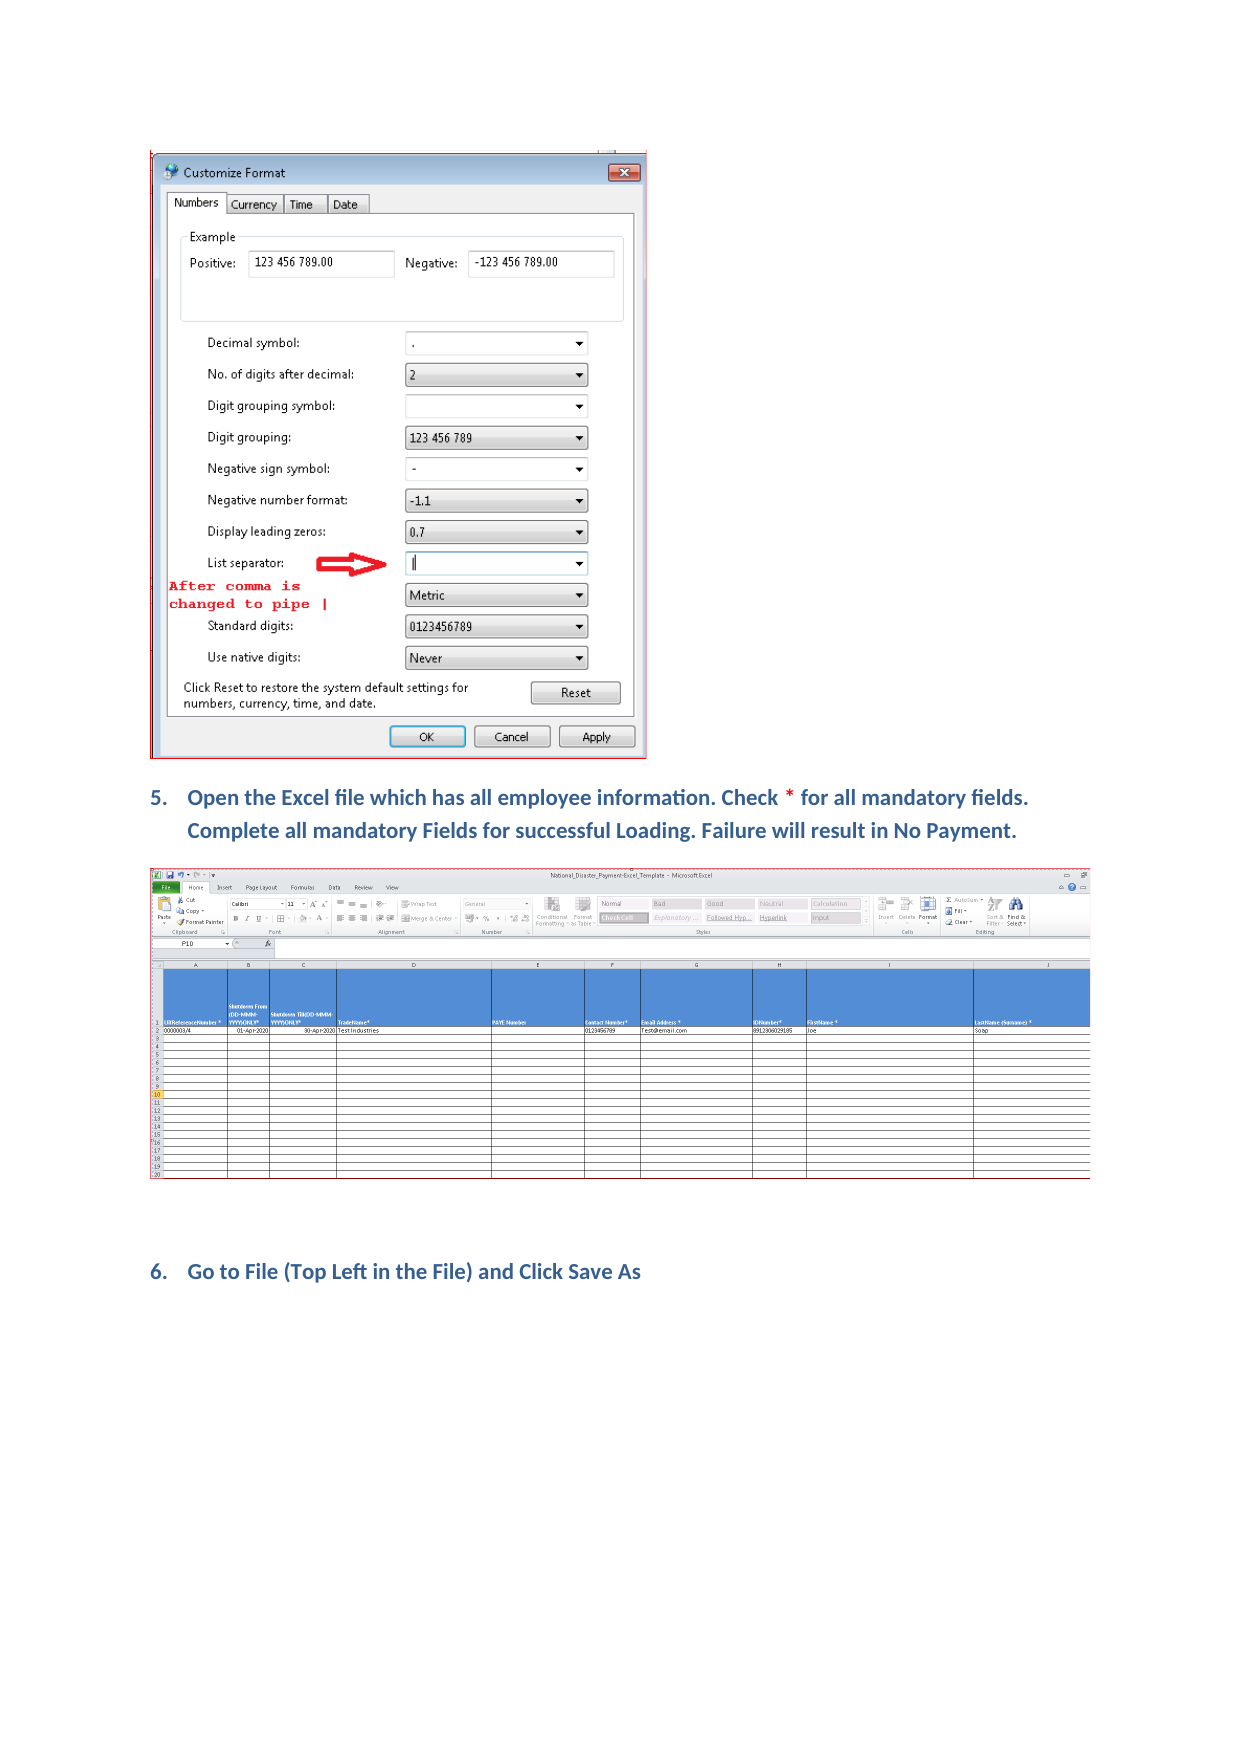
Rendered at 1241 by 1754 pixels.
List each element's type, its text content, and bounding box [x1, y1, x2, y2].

list Go to File (Top Left in the File) and Click Save As [150, 1257, 1090, 1285]
picture [150, 150, 647, 759]
picture [150, 868, 1091, 1179]
list Open the Excel file which has all employee information. Check * for all mandatory fields. Complete all mandatory Fields for successful Loading. Failure will result in No Payment. [150, 783, 1090, 844]
